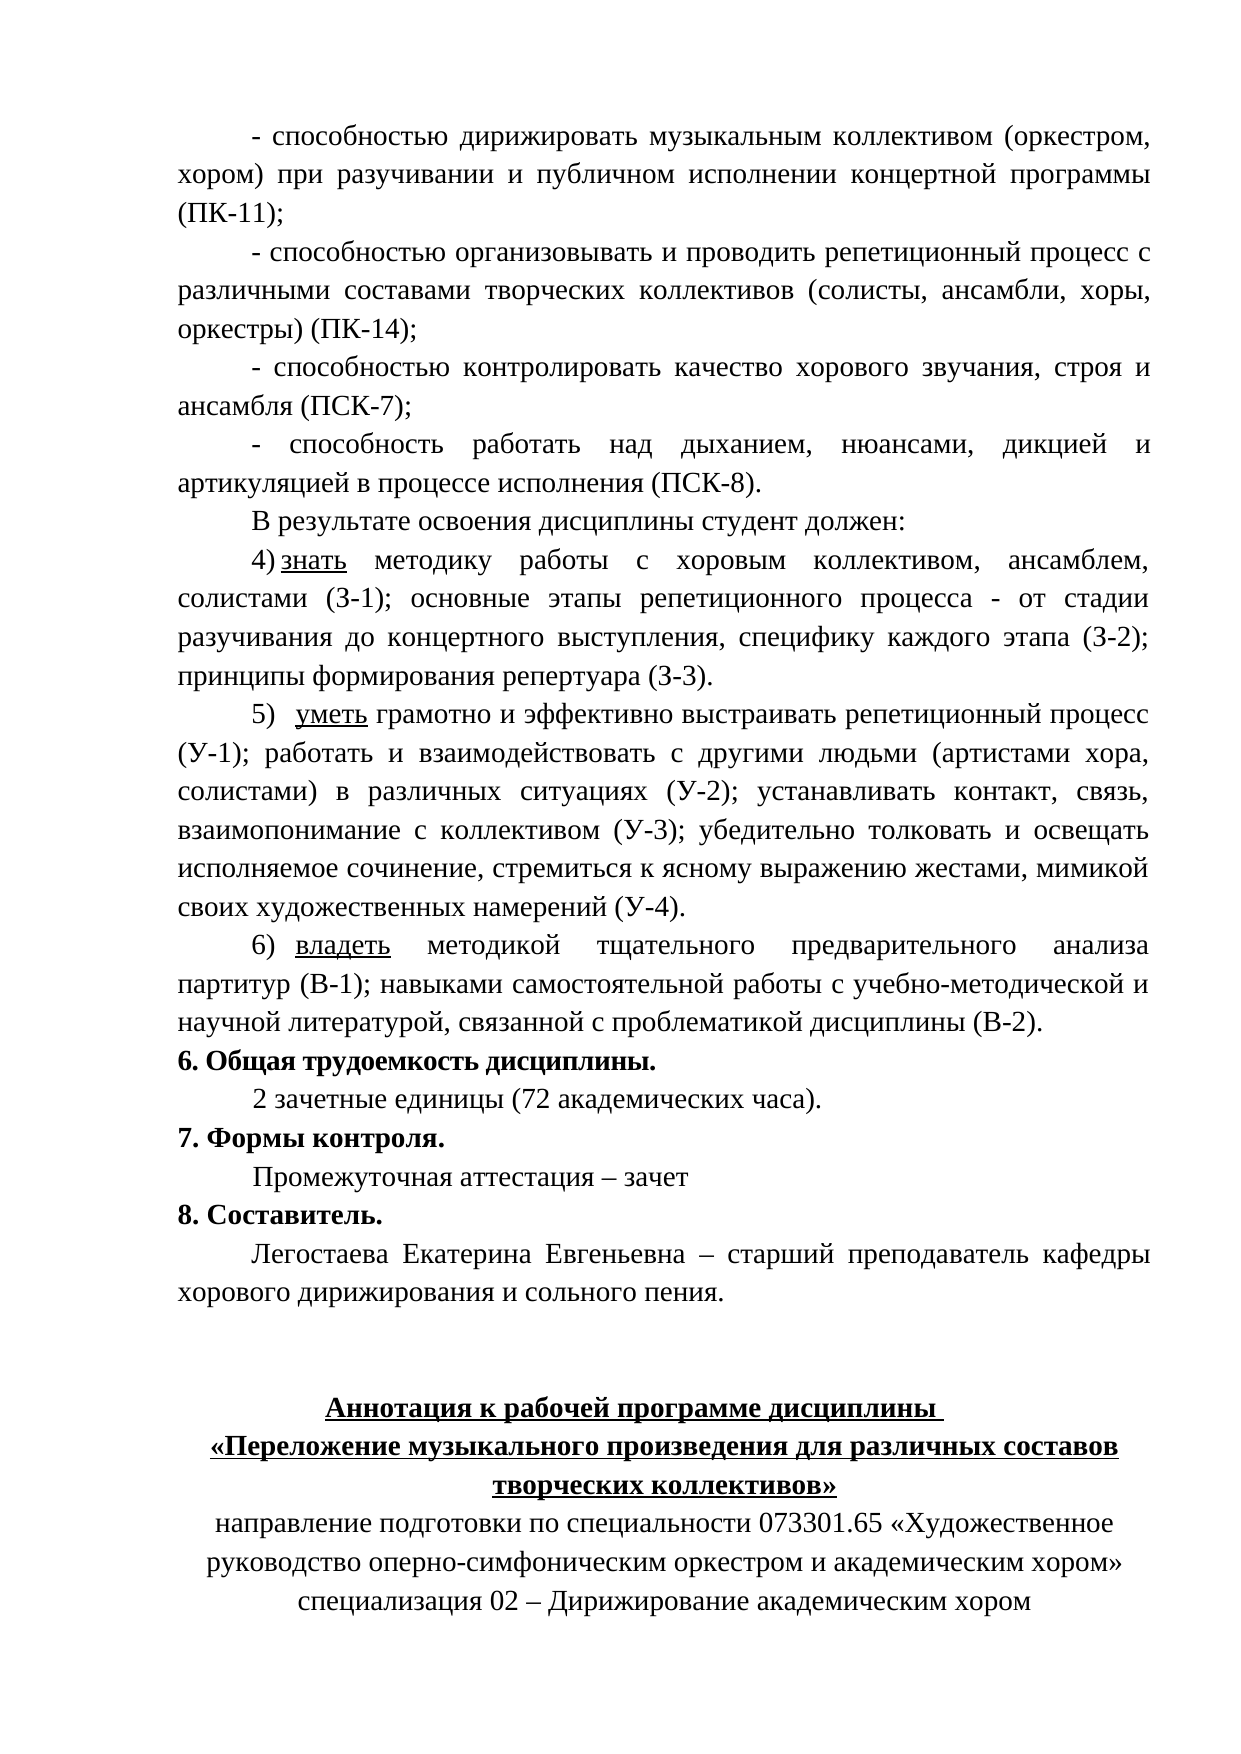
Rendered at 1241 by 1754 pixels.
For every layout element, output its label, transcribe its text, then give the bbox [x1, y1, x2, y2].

text 2 зачетные единицы (72 академических часа). [177, 1082, 1152, 1115]
text 7. Формы контроля. [177, 1120, 1152, 1154]
text Аннотация к рабочей программе дисциплины [251, 1390, 1152, 1423]
text - способностью контролировать качество хорового звучания, строя и ансамбля (ПСК-7); [177, 349, 1152, 421]
text направление подготовки по специальности 073301.65 «Художественное руководство оперно-симфоническим оркестром и академическим хором» [177, 1506, 1152, 1578]
list владеть методикой тщательного предварительного анализа партитур (В-1); навыками самостоятельной работы с учебно-методической и научной литературой, связанной с проблематикой дисциплины (В-2). [177, 927, 1149, 1038]
text Промежуточная аттестация – зачет [177, 1159, 1152, 1192]
text В результате освоения дисциплины студент должен: [177, 503, 1152, 537]
text - способностью дирижировать музыкальным коллективом (оркестром, хором) при разучивании и публичном исполнении концертной программы (ПК-11); [177, 118, 1152, 229]
text «Переложение музыкального произведения для различных составов творческих коллективов» [177, 1428, 1152, 1501]
list уметь грамотно и эффективно выстраивать репетиционный процесс (У-1); работать и взаимодействовать с другими людьми (артистами хора, солистами) в различных ситуациях (У-2); устанавливать контакт, связь, взаимопонимание с коллективом (У-3); убедительно толковать и освещать исполняемое сочинение, стремиться к ясному выражению жестами, мимикой своих художественных намерений (У-4). [177, 696, 1149, 922]
text специализация 02 – Дирижирование академическим хором [177, 1583, 1152, 1616]
text - способностью организовывать и проводить репетиционный процесс с различными составами творческих коллективов (солисты, ансамбли, хоры, оркестры) (ПК-14); [177, 234, 1152, 344]
text 6. Общая трудоемкость дисциплины. [177, 1043, 1152, 1077]
list знать методику работы с хоровым коллективом, ансамблем, солистами (З-1); основные этапы репетиционного процесса - от стадии разучивания до концертного выступления, специфику каждого этапа (З-2); принципы формирования репертуара (З-3). [177, 542, 1149, 691]
text Легостаева Екатерина Евгеньевна – старший преподаватель кафедры хорового дирижирования и сольного пения. [177, 1236, 1152, 1308]
text - способность работать над дыханием, нюансами, дикцией и артикуляцией в процессе исполнения (ПСК-8). [177, 426, 1152, 498]
text 8. Составитель. [177, 1197, 1152, 1231]
